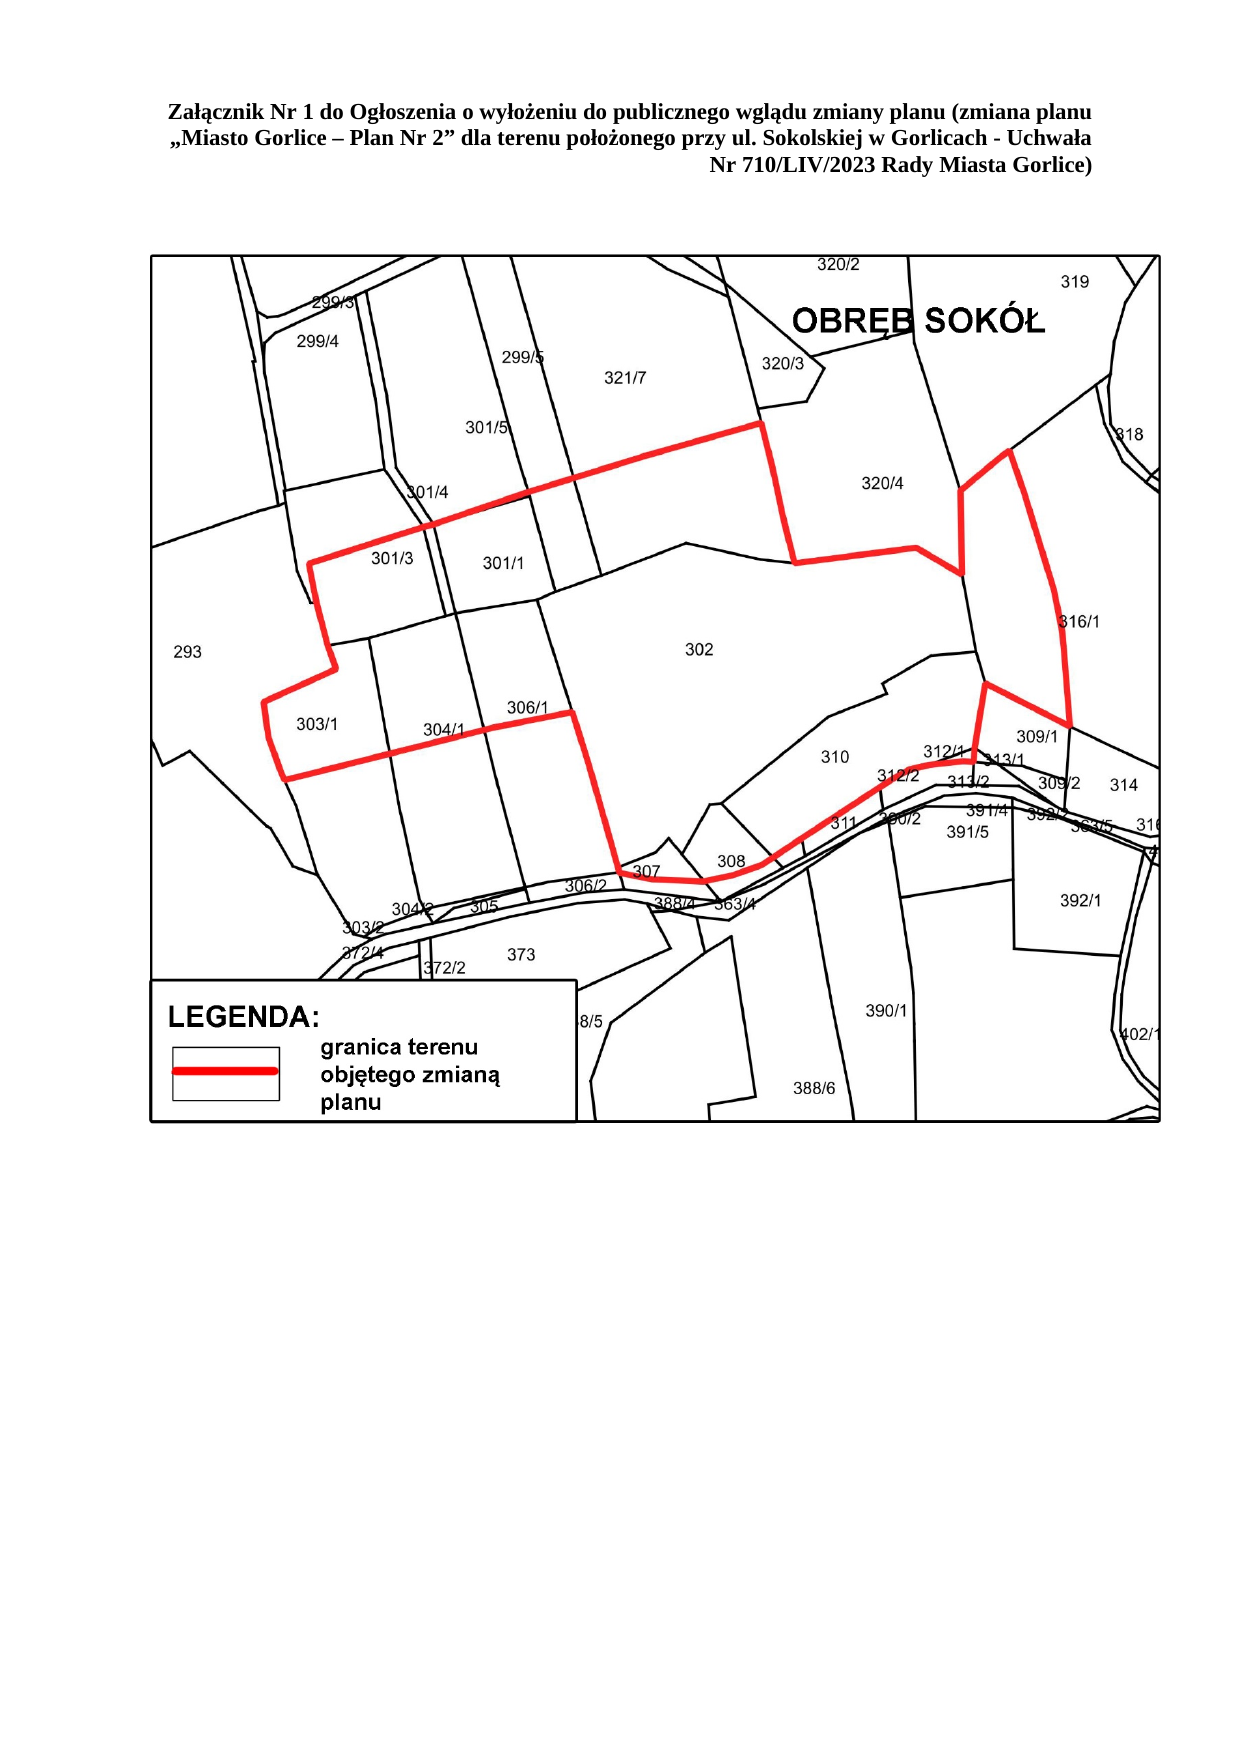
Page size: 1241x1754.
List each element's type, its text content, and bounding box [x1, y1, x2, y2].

text Załącznik Nr 1 do Ogłoszenia o wyłożeniu do publicznego wglądu zmiany planu (zmiana planu „Miasto Gorlice – Plan Nr 2” dla terenu położonego przy ul. Sokolskiej w Gorlicach - Uchwała Nr 710/LIV/2023 Rady Miasta Gorlice) [148, 98, 1092, 177]
picture [127, 238, 1169, 1141]
